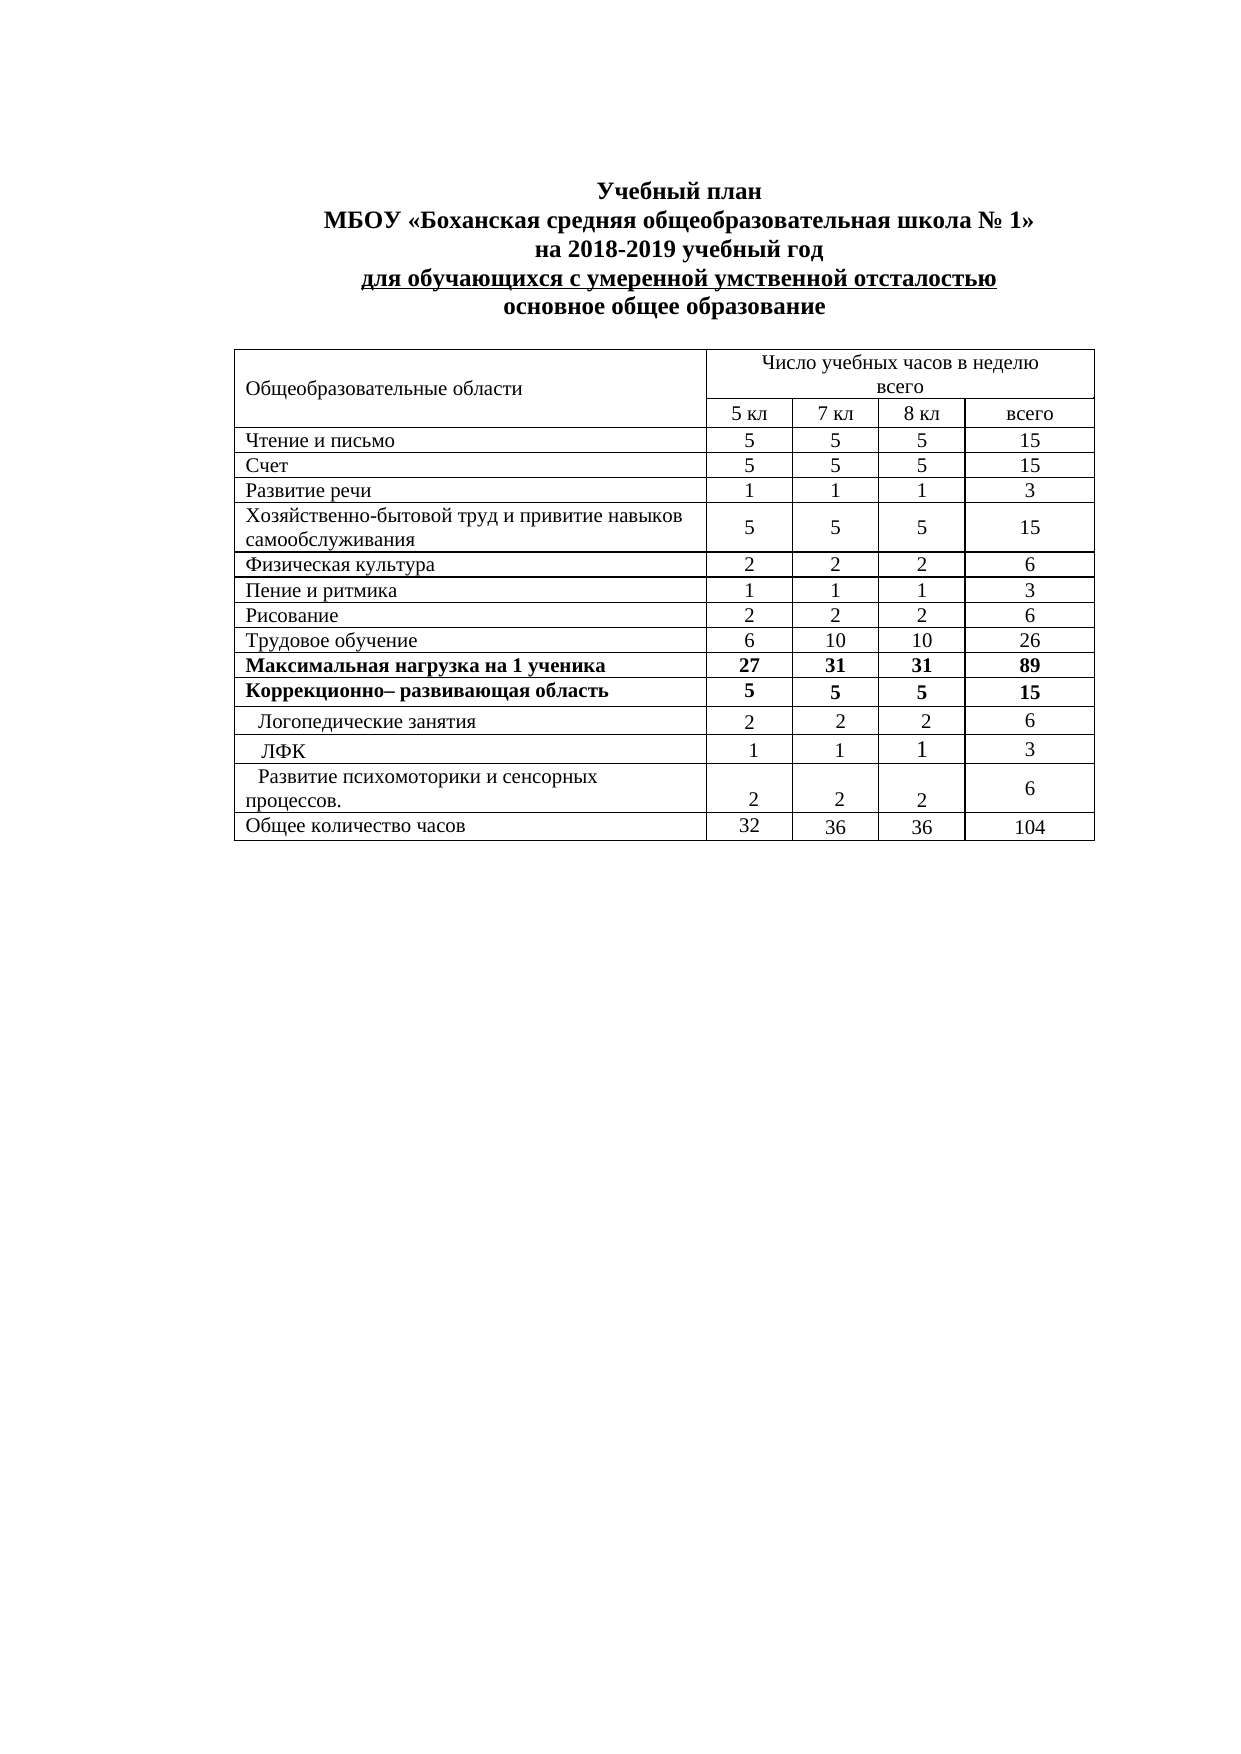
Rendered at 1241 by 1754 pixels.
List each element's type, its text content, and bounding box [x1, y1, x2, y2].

text на 2018-2019 учебный год [177, 234, 1181, 263]
table_cell 2 [793, 764, 878, 812]
table_cell 5 кл [707, 399, 792, 427]
table_cell 15 [966, 503, 1094, 551]
table_cell ЛФК [235, 735, 706, 763]
table_cell 1 [879, 478, 964, 502]
table_cell 2 [707, 707, 792, 734]
table_cell всего [966, 399, 1094, 427]
table_cell 15 [966, 678, 1094, 706]
table_cell 6 [966, 553, 1094, 576]
text основное общее образование [177, 291, 1152, 320]
table_cell 6 [707, 628, 792, 652]
table_cell Физическая культура [235, 553, 706, 576]
table_cell 36 [793, 813, 878, 840]
table_cell 5 [793, 453, 878, 477]
table_cell Счет [235, 453, 706, 477]
table_cell 5 [793, 678, 878, 706]
table_cell 5 [707, 678, 792, 706]
table_cell 6 [966, 764, 1094, 812]
table_header Общеобразовательные области [235, 350, 706, 427]
table_cell Общее количество часов [235, 813, 706, 840]
table_cell Развитие психомоторики и сенсорных процессов. [235, 764, 706, 812]
table_cell 1 [879, 735, 964, 763]
table_cell 15 [966, 428, 1094, 452]
text для обучающихся с умеренной умственной отсталостью [177, 263, 1181, 291]
table_cell 5 [879, 678, 964, 706]
table_cell Пение и ритмика [235, 578, 706, 602]
table_cell 2 [707, 764, 792, 812]
table_cell 1 [793, 478, 878, 502]
table_cell 2 [707, 553, 792, 576]
table_cell 36 [879, 813, 964, 840]
table_cell Рисование [235, 603, 706, 627]
table_cell 1 [793, 578, 878, 602]
table_cell 3 [966, 578, 1094, 602]
table_cell 104 [966, 813, 1094, 840]
table_cell 27 [707, 653, 792, 677]
table_cell Коррекционно– развивающая область [235, 678, 706, 706]
table_cell 5 [707, 453, 792, 477]
table_cell 2 [879, 603, 964, 627]
table_cell Трудовое обучение [235, 628, 706, 652]
table_cell 6 [966, 707, 1094, 734]
table_header Число учебных часов в неделю всего [707, 350, 1094, 398]
table_cell 10 [879, 628, 964, 652]
table_cell 3 [966, 735, 1094, 763]
table_cell Хозяйственно-бытовой труд и привитие навыков самообслуживания [235, 503, 706, 551]
table_cell 3 [966, 478, 1094, 502]
table_cell 2 [707, 603, 792, 627]
table_cell 8 кл [879, 399, 964, 427]
table_cell Развитие речи [235, 478, 706, 502]
table_cell 5 [879, 453, 964, 477]
table_cell 2 [793, 603, 878, 627]
table_cell 5 [879, 503, 964, 551]
table_cell 5 [707, 428, 792, 452]
table_cell 2 [793, 553, 878, 576]
table_cell 32 [707, 813, 792, 840]
table_cell Логопедические занятия [235, 707, 706, 734]
table_cell 10 [793, 628, 878, 652]
table_cell 2 [879, 764, 964, 812]
table_cell 26 [966, 628, 1094, 652]
table_cell 2 [793, 707, 878, 734]
table_cell Чтение и письмо [235, 428, 706, 452]
table_cell 1 [707, 578, 792, 602]
table_cell 5 [707, 503, 792, 551]
table_cell 1 [879, 578, 964, 602]
table_cell 7 кл [793, 399, 878, 427]
text Учебный план [177, 176, 1181, 205]
table_cell 5 [793, 428, 878, 452]
table_cell 31 [793, 653, 878, 677]
table_cell 1 [793, 735, 878, 763]
table_cell 5 [879, 428, 964, 452]
table_cell 6 [966, 603, 1094, 627]
table_cell 31 [879, 653, 964, 677]
table_cell 2 [879, 553, 964, 576]
table_cell 2 [879, 707, 964, 734]
table_cell 5 [793, 503, 878, 551]
table_cell 1 [707, 735, 792, 763]
table_cell 15 [966, 453, 1094, 477]
table_cell 89 [966, 653, 1094, 677]
text МБОУ «Боханская средняя общеобразовательная школа № 1» [177, 205, 1181, 234]
table_cell Максимальная нагрузка на 1 ученика [235, 653, 706, 677]
table_cell 1 [707, 478, 792, 502]
